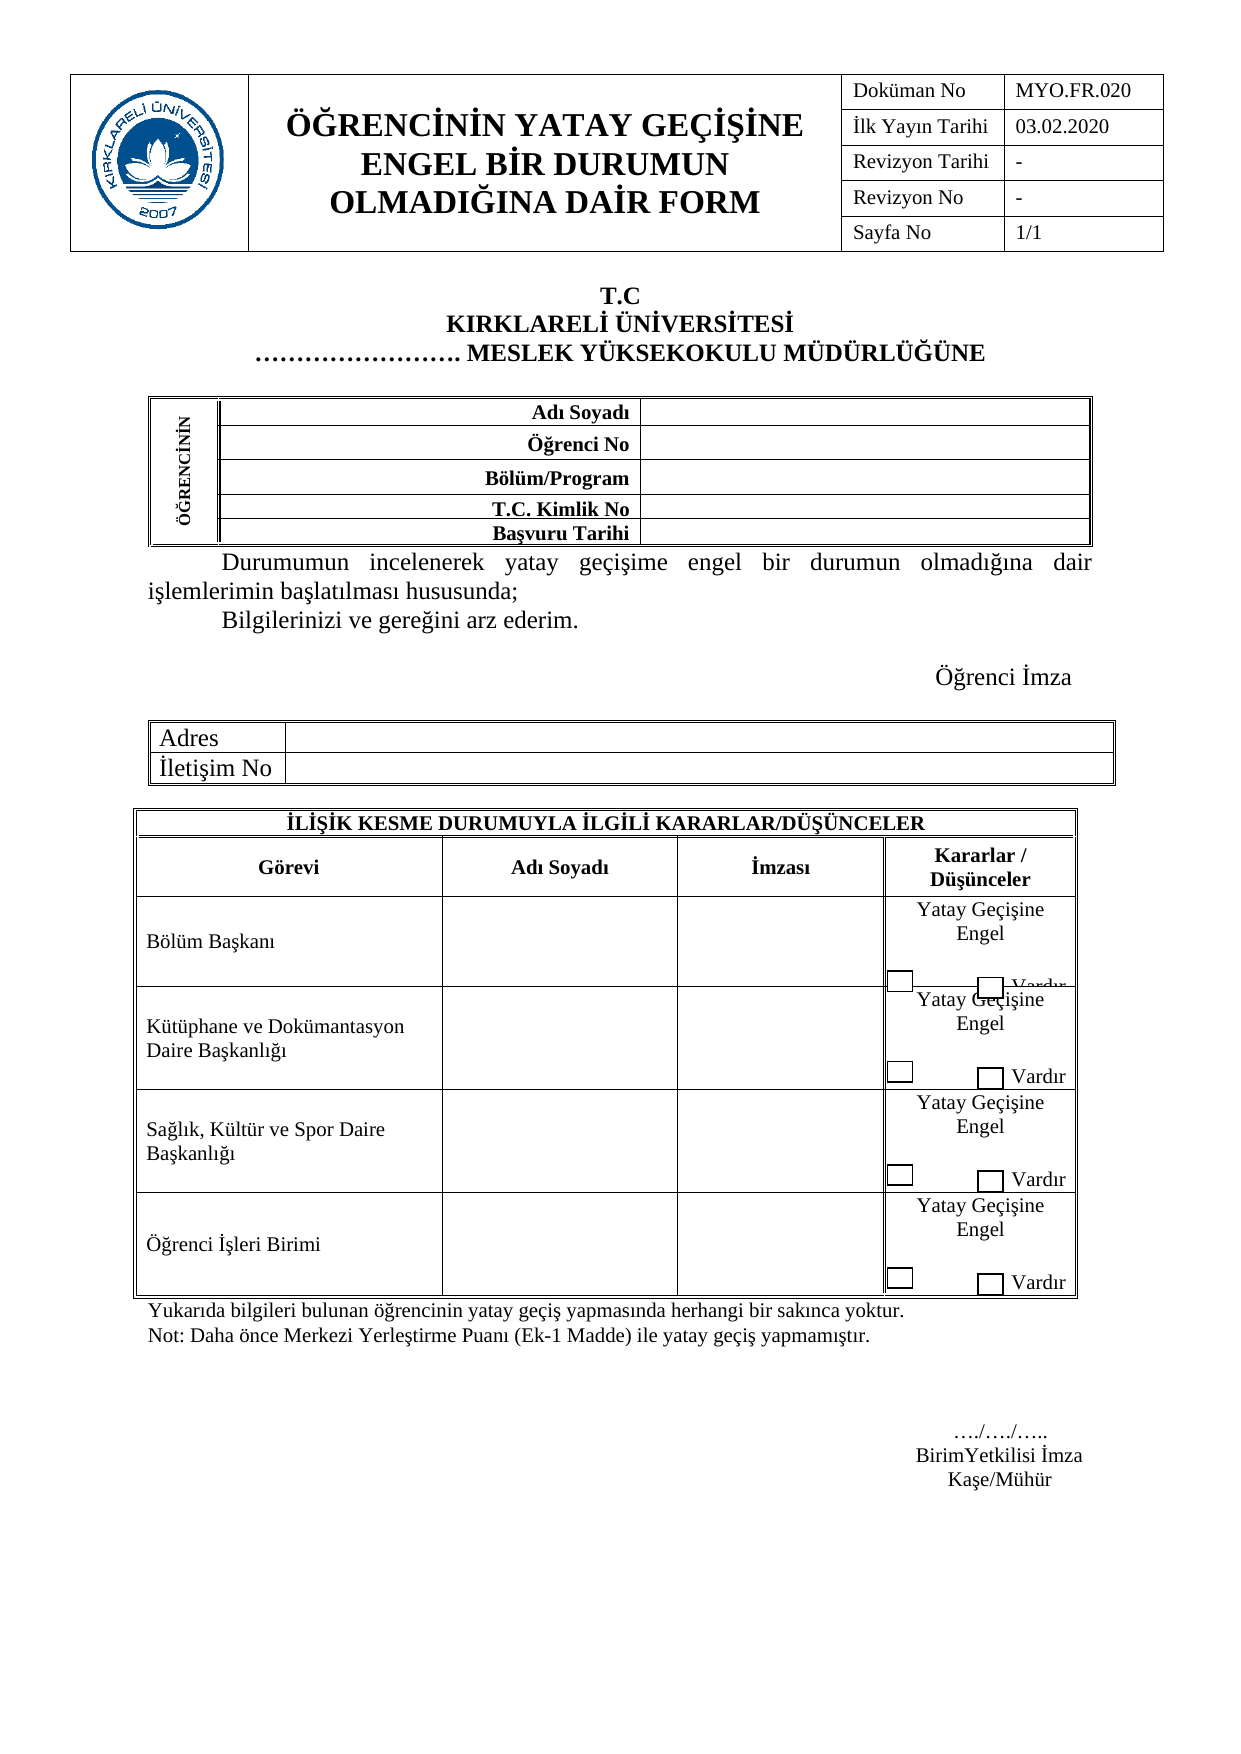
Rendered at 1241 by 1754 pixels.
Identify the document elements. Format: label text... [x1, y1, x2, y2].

text Bilgilerinizi ve gereğini arz ederim. [148, 605, 1092, 633]
text Kaşe/Mühür [148, 1467, 1092, 1491]
table_cell [443, 1090, 677, 1192]
table_cell Kararlar / Düşünceler [884, 835, 1077, 896]
table_cell [678, 987, 883, 1089]
table_cell Bölüm/Program [221, 460, 640, 494]
text Not: Daha önce Merkezi Yerleştirme Puanı (Ek-1 Madde) ile yatay geçiş yapmamıştır. [148, 1322, 1092, 1347]
table_cell [641, 426, 1089, 459]
table_cell Kütüphane ve Dokümantasyon Daire Başkanlığı [137, 987, 442, 1089]
table_cell Görevi [135, 835, 442, 896]
text KIRKLARELİ ÜNİVERSİTESİ [148, 309, 1092, 338]
table_cell Adı Soyadı [443, 838, 677, 896]
table_cell [641, 519, 1089, 544]
text ……………………. MESLEK YÜKSEKOKULU MÜDÜRLÜĞÜNE [148, 338, 1092, 367]
text T.C [148, 281, 1092, 309]
table_cell Yatay Geçişine Engel Vardır Yoktur [886, 897, 1075, 986]
table_cell İletişim No [151, 753, 285, 783]
table_cell Yatay Geçişine Engel Vardır Yoktur [886, 1090, 1075, 1192]
table_cell Başvuru Tarihi [219, 519, 640, 544]
table_header ÖĞRENCİNİN [151, 397, 219, 544]
table_cell Yatay Geçişine Engel Vardır Yoktur [886, 987, 1075, 1089]
table_header [641, 399, 1089, 425]
table_cell [678, 1193, 884, 1295]
table_cell [443, 987, 677, 1089]
table_cell T.C. Kimlik No [221, 495, 640, 518]
table_cell Sağlık, Kültür ve Spor Daire Başkanlığı [137, 1090, 442, 1192]
table_cell İmzası [678, 838, 883, 896]
table_cell [678, 1090, 883, 1192]
table_cell [641, 495, 1089, 518]
table_cell [678, 897, 883, 986]
table_cell Öğrenci No [221, 426, 640, 459]
table_cell [286, 753, 1113, 783]
table_cell [443, 897, 677, 986]
picture [86, 82, 233, 240]
text BirimYetkilisi İmza [148, 1443, 1092, 1467]
text Durumumun incelenerek yatay geçişime engel bir durumun olmadığına dair işlemlerimin başlatılması hususunda; [148, 547, 1092, 605]
table_cell Bölüm Başkanı [137, 897, 442, 986]
table_cell [641, 460, 1089, 494]
table_header İLİŞİK KESME DURUMUYLA İLGİLİ KARARLAR/DÜŞÜNCELER [137, 811, 1075, 835]
table_cell [443, 1193, 677, 1295]
text Yukarıda bilgileri bulunan öğrencinin yatay geçiş yapmasında herhangi bir sakınca yoktur. [148, 786, 1092, 1322]
table_cell Öğrenci İşleri Birimi [137, 1193, 442, 1295]
text …./…./….. [148, 1419, 1092, 1443]
table_header Adı Soyadı [219, 399, 640, 425]
table_cell Yatay Geçişine Engel Vardır Yoktur [884, 1193, 1075, 1295]
table_header [286, 723, 1113, 752]
text Öğrenci İmza [148, 662, 1092, 691]
table_header Adres [151, 723, 285, 752]
